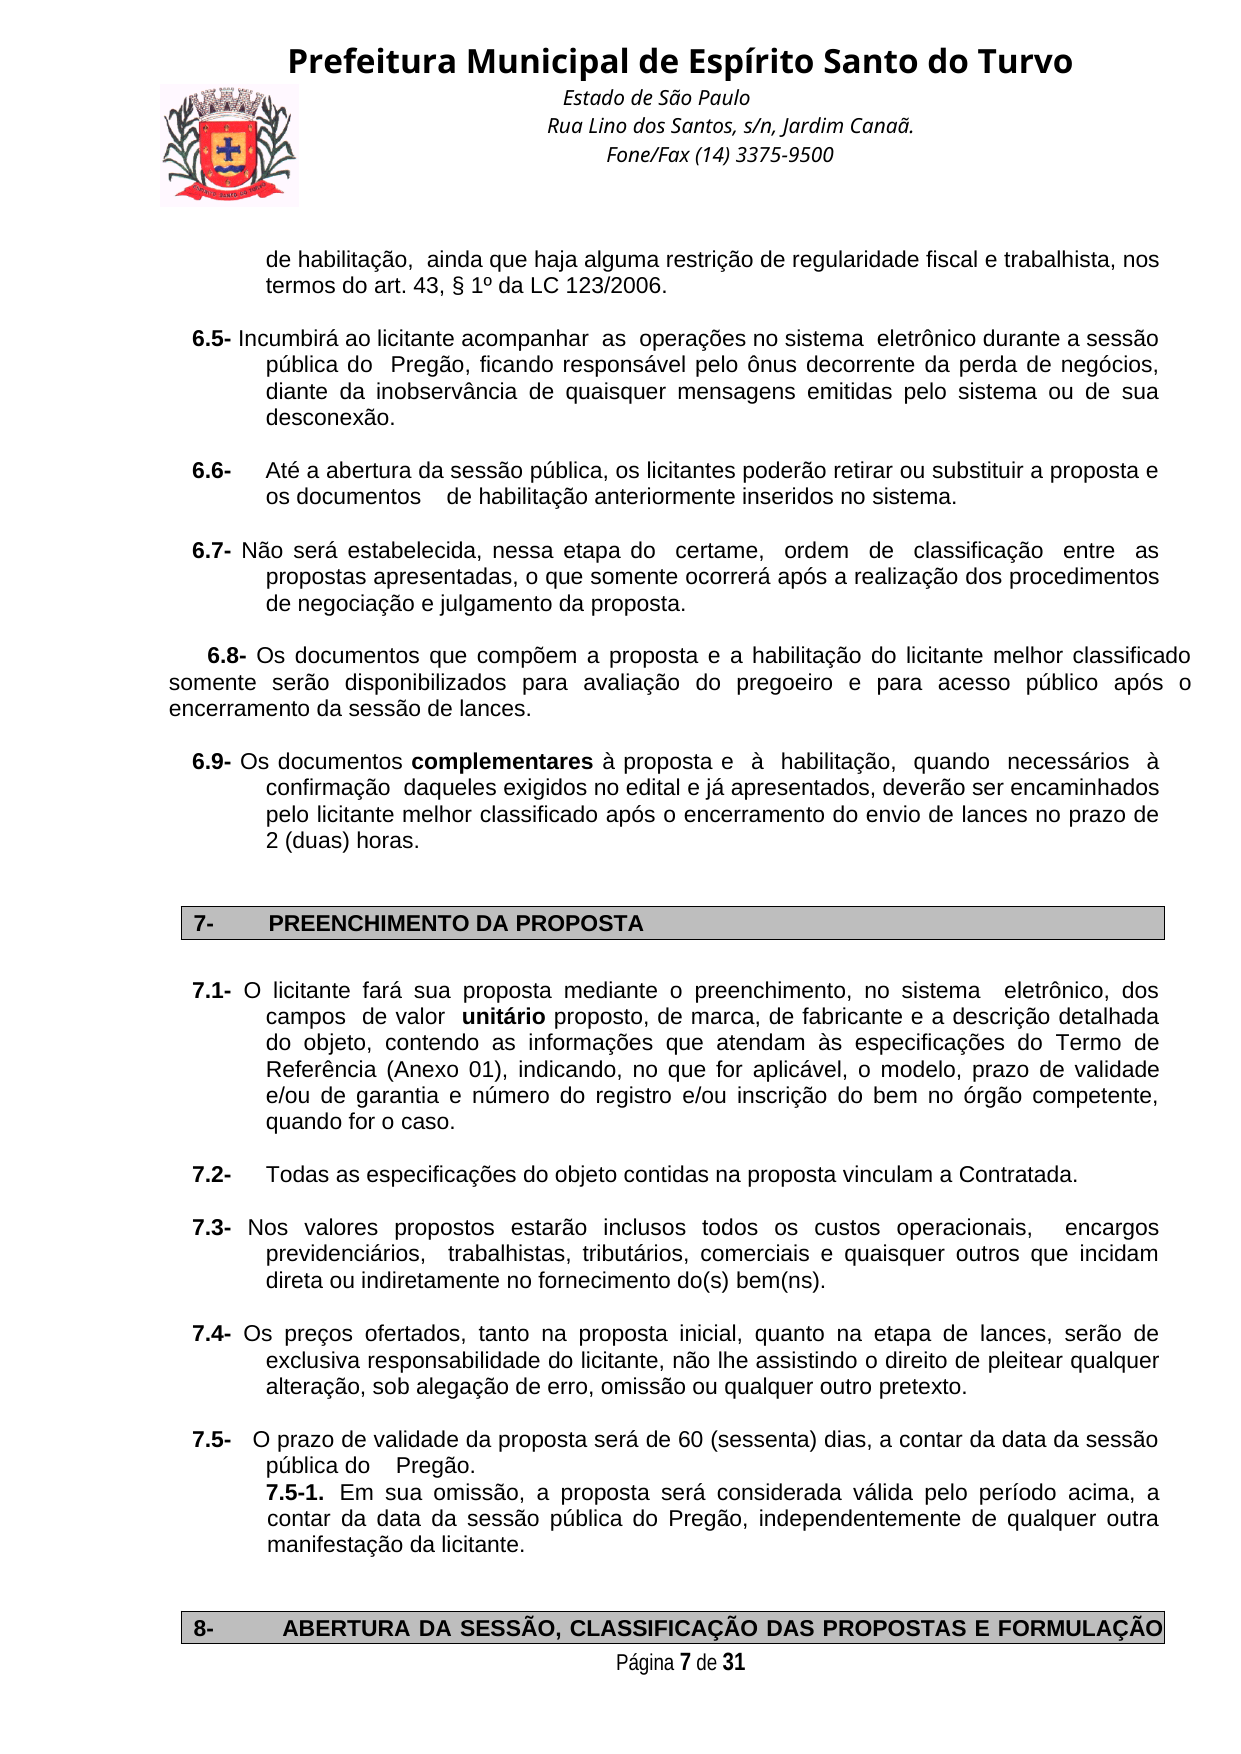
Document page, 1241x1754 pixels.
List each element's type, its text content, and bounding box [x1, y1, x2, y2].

text 6.8- Os documentos que compõem a proposta e a habilitação do licitante melhor classificado somente serão disponibilizados para avaliação do pregoeiro e para acesso público após o encerramento da sessão de lances. [169, 642, 1192, 721]
text 7.1- O licitante fará sua proposta mediante o preenchimento, no sistema eletrônico, dos campos de valor unitário proposto, de marca, de fabricante e a descrição detalhada do objeto, contendo as informações que atendam às especificações do Termo de Referência (Anexo 01), indicando, no que for aplicável, o modelo, prazo de validade e/ou de garantia e número do registro e/ou inscrição do bem no órgão competente, quando for o caso. [192, 977, 1160, 1135]
text 7.5- O prazo de validade da proposta será de 60 (sessenta) dias, a contar da data da sessão pública do Pregão. [192, 1426, 1160, 1478]
text 6.5- Incumbirá ao licitante acompanhar as operações no sistema eletrônico durante a sessão pública do Pregão, ficando responsável pelo ônus decorrente da perda de negócios, diante da inobservância de quaisquer mensagens emitidas pelo sistema ou de sua desconexão. [192, 325, 1160, 430]
text 7.5-1. Em sua omissão, a proposta será considerada válida pelo período acima, a contar da data da sessão pública do Pregão, independentemente de qualquer outra manifestação da licitante. [266, 1478, 1160, 1558]
text 6.9- Os documentos complementares à proposta e à habilitação, quando necessários à confirmação daqueles exigidos no edital e já apresentados, deverão ser encaminhados pelo licitante melhor classificado após o encerramento do envio de lances no prazo de 2 (duas) horas. [192, 748, 1160, 853]
picture [159, 75, 299, 210]
text 7.4- Os preços ofertados, tanto na proposta inicial, quanto na etapa de lances, serão de exclusiva responsabilidade do licitante, não lhe assistindo o direito de pleitear qualquer alteração, sob alegação de erro, omissão ou qualquer outro pretexto. [192, 1320, 1160, 1399]
table_header 8- ABERTURA DA SESSÃO, CLASSIFICAÇÃO DAS PROPOSTAS E FORMULAÇÃO DE LANCES [182, 1612, 1164, 1643]
text 6.6- Até a abertura da sessão pública, os licitantes poderão retirar ou substituir a proposta e os documentos de habilitação anteriormente inseridos no sistema. [192, 457, 1159, 509]
text 7.2- Todas as especificações do objeto contidas na proposta vinculam a Contratada. [192, 1161, 1192, 1187]
text 6.7- Não será estabelecida, nessa etapa do certame, ordem de classificação entre as propostas apresentadas, o que somente ocorrerá após a realização dos procedimentos de negociação e julgamento da proposta. [192, 537, 1160, 616]
table_header 7- PREENCHIMENTO DA PROPOSTA [182, 907, 1164, 939]
text 7.3- Nos valores propostos estarão inclusos todos os custos operacionais, encargos previdenciários, trabalhistas, tributários, comerciais e quaisquer outros que incidam direta ou indiretamente no fornecimento do(s) bem(ns). [192, 1214, 1160, 1293]
